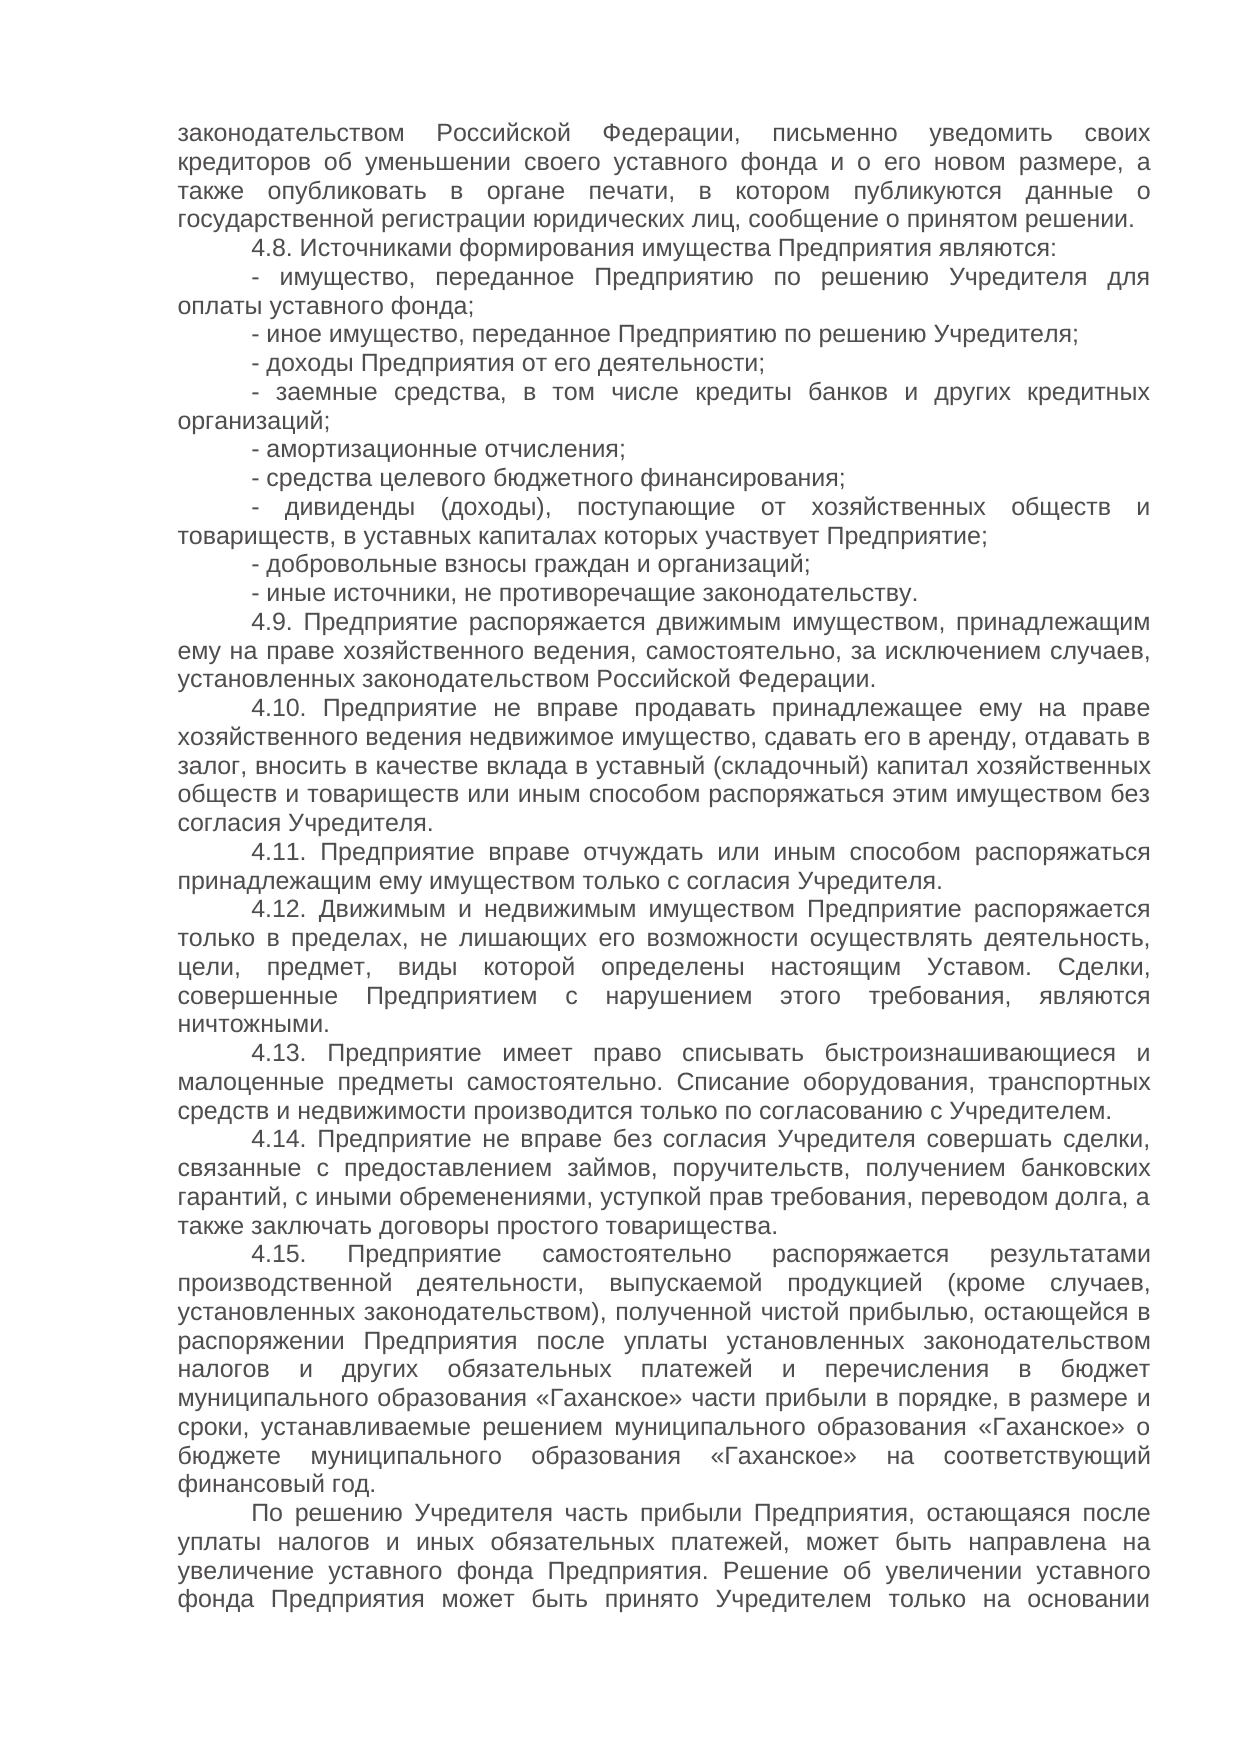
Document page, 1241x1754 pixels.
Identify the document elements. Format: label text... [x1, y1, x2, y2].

text 4.10. Предприятие не вправе продавать принадлежащее ему на праве хозяйственного ведения недвижимое имущество, сдавать его в аренду, отдавать в залог, вносить в качестве вклада в уставный (складочный) капитал хозяйственных обществ и товариществ или иным способом распоряжаться этим имуществом без согласия Учредителя. [177, 693, 1152, 837]
text - амортизационные отчисления; [177, 434, 1152, 463]
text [177, 118, 1152, 233]
text 4.8. Источниками формирования имущества Предприятия являются: [177, 233, 1152, 262]
text - средства целевого бюджетного финансирования; [177, 463, 1152, 492]
text 4.9. Предприятие распоряжается движимым имуществом, принадлежащим ему на праве хозяйственного ведения, самостоятельно, за исключением случаев, установленных законодательством Российской Федерации. [177, 607, 1152, 693]
text 4.15. Предприятие самостоятельно распоряжается результатами производственной деятельности, выпускаемой продукцией (кроме случаев, установленных законодательством), полученной чистой прибылью, остающейся в распоряжении Предприятия после уплаты установленных законодательством налогов и других обязательных платежей и перечисления в бюджет муниципального образования «Гаханское» части прибыли в порядке, в размере и сроки, устанавливаемые решением муниципального образования «Гаханское» о бюджете муниципального образования «Гаханское» на соответствующий финансовый год. [177, 1239, 1152, 1498]
text - добровольные взносы граждан и организаций; [177, 549, 1152, 578]
text - иное имущество, переданное Предприятию по решению Учредителя; [177, 319, 1152, 348]
text 4.14. Предприятие не вправе без согласия Учредителя совершать сделки, связанные с предоставлением займов, поручительств, получением банковских гарантий, с иными обременениями, уступкой прав требования, переводом долга, а также заключать договоры простого товарищества. [177, 1124, 1152, 1239]
text - иные источники, не противоречащие законодательству. [177, 578, 1152, 607]
text - доходы Предприятия от его деятельности; [177, 348, 1152, 377]
text - дивиденды (доходы), поступающие от хозяйственных обществ и товариществ, в уставных капиталах которых участвует Предприятие; [177, 492, 1152, 549]
text - заемные средства, в том числе кредиты банков и других кредитных организаций; [177, 377, 1152, 434]
text 4.12. Движимым и недвижимым имуществом Предприятие распоряжается только в пределах, не лишающих его возможности осуществлять деятельность, цели, предмет, виды которой определены настоящим Уставом. Сделки, совершенные Предприятием с нарушением этого требования, являются ничтожными. [177, 894, 1152, 1038]
text - имущество, переданное Предприятию по решению Учредителя для оплаты уставного фонда; [177, 262, 1152, 319]
text 4.11. Предприятие вправе отчуждать или иным способом распоряжаться принадлежащим ему имуществом только с согласия Учредителя. [177, 837, 1152, 894]
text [177, 1498, 1152, 1613]
text 4.13. Предприятие имеет право списывать быстроизнашивающиеся и малоценные предметы самостоятельно. Списание оборудования, транспортных средств и недвижимости производится только по согласованию с Учредителем. [177, 1038, 1152, 1124]
